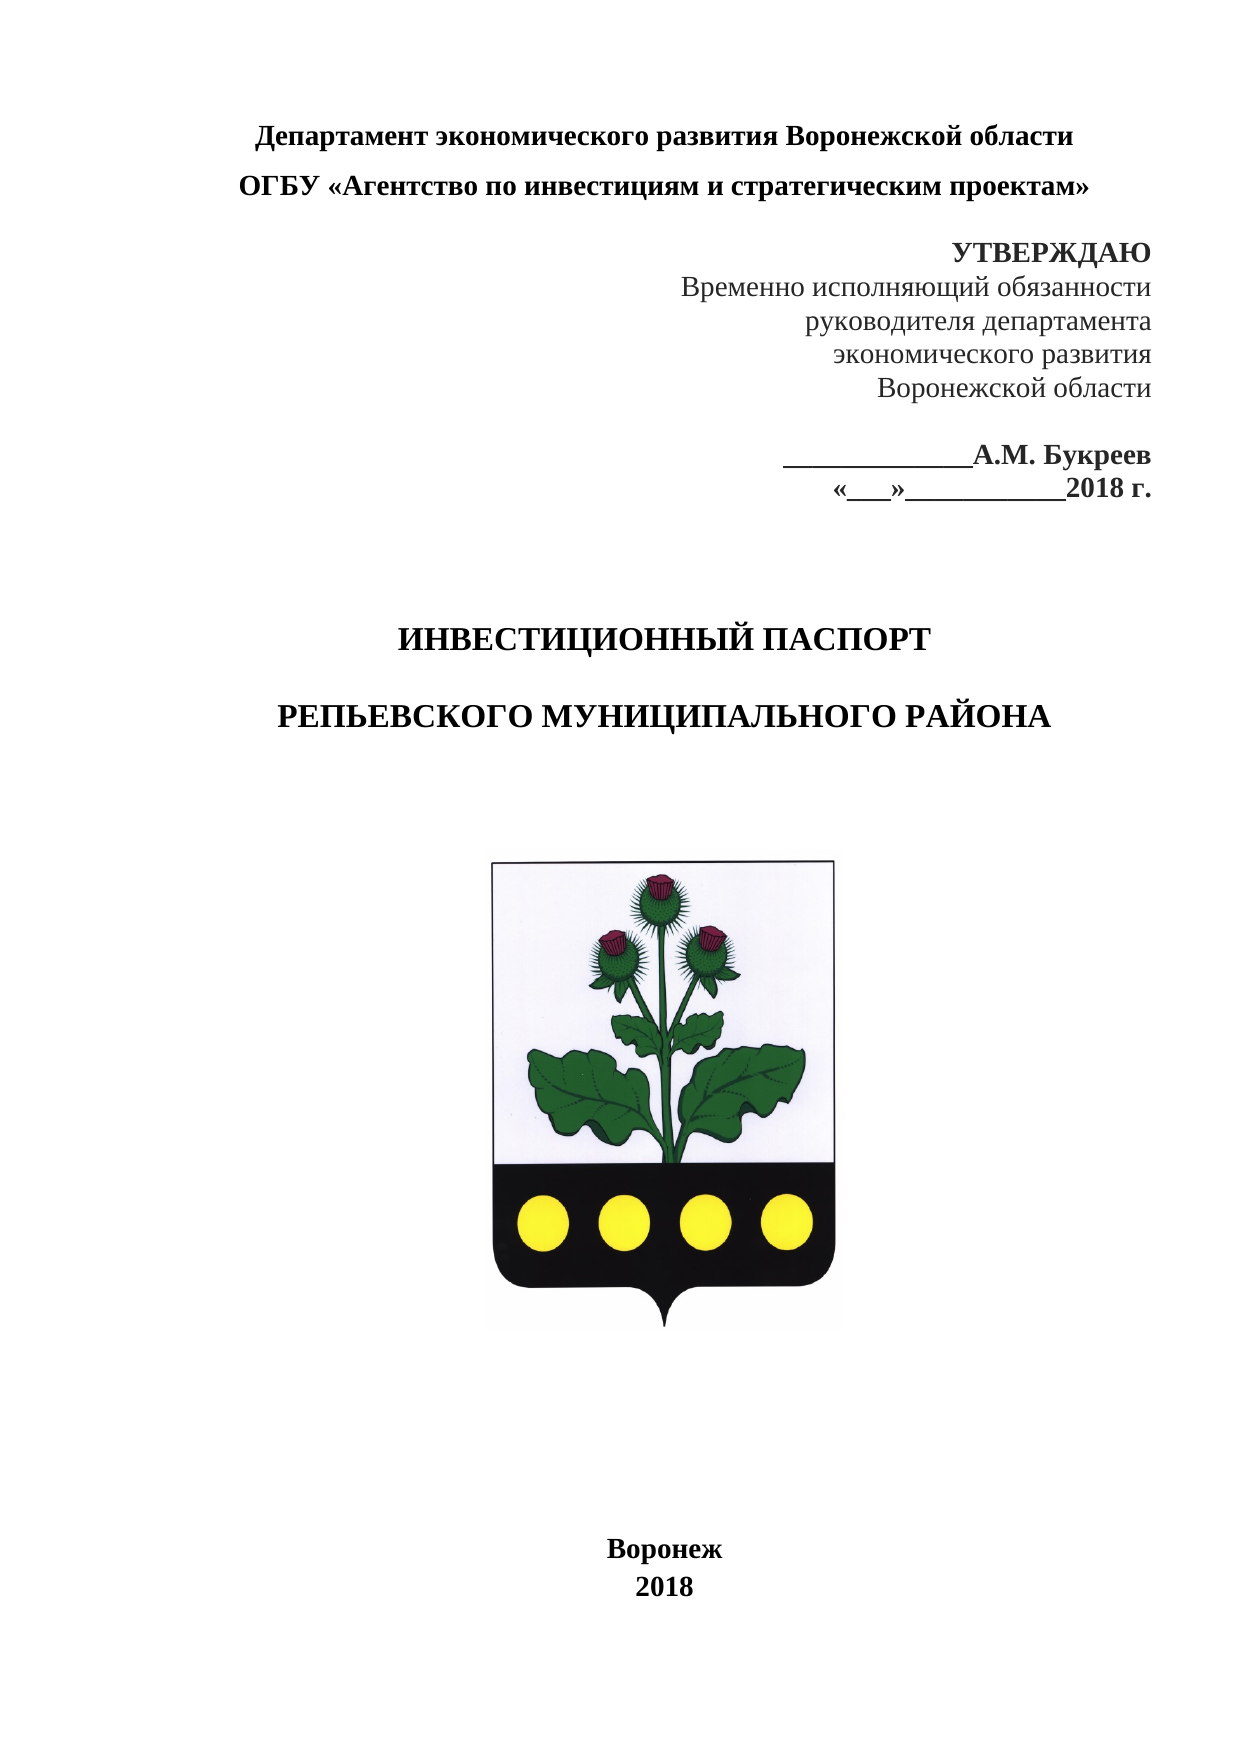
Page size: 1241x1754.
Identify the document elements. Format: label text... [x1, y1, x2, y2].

text руководителя департамента [177, 303, 1152, 336]
text «___»___________2018 г. [177, 470, 1152, 504]
text УТВЕРЖДАЮ [177, 236, 1152, 269]
picture [483, 849, 845, 1331]
text Департамент экономического развития Воронежской области [177, 118, 1152, 152]
text экономического развития [177, 336, 1152, 370]
text ОГБУ «Агентство по инвестициям и стратегическим проектам» [177, 168, 1152, 202]
text Временно исполняющий обязанности [177, 269, 1152, 303]
text _____________А.М. Букреев [177, 437, 1152, 470]
text Воронежской области [177, 370, 1152, 403]
text РЕПЬЕВСКОГО МУНИЦИПАЛЬНОГО РАЙОНА [177, 696, 1152, 734]
text Воронеж [177, 1531, 1152, 1564]
text ИНВЕСТИЦИОННЫЙ ПАСПОРТ [177, 619, 1152, 658]
text 2018 [177, 1569, 1152, 1603]
